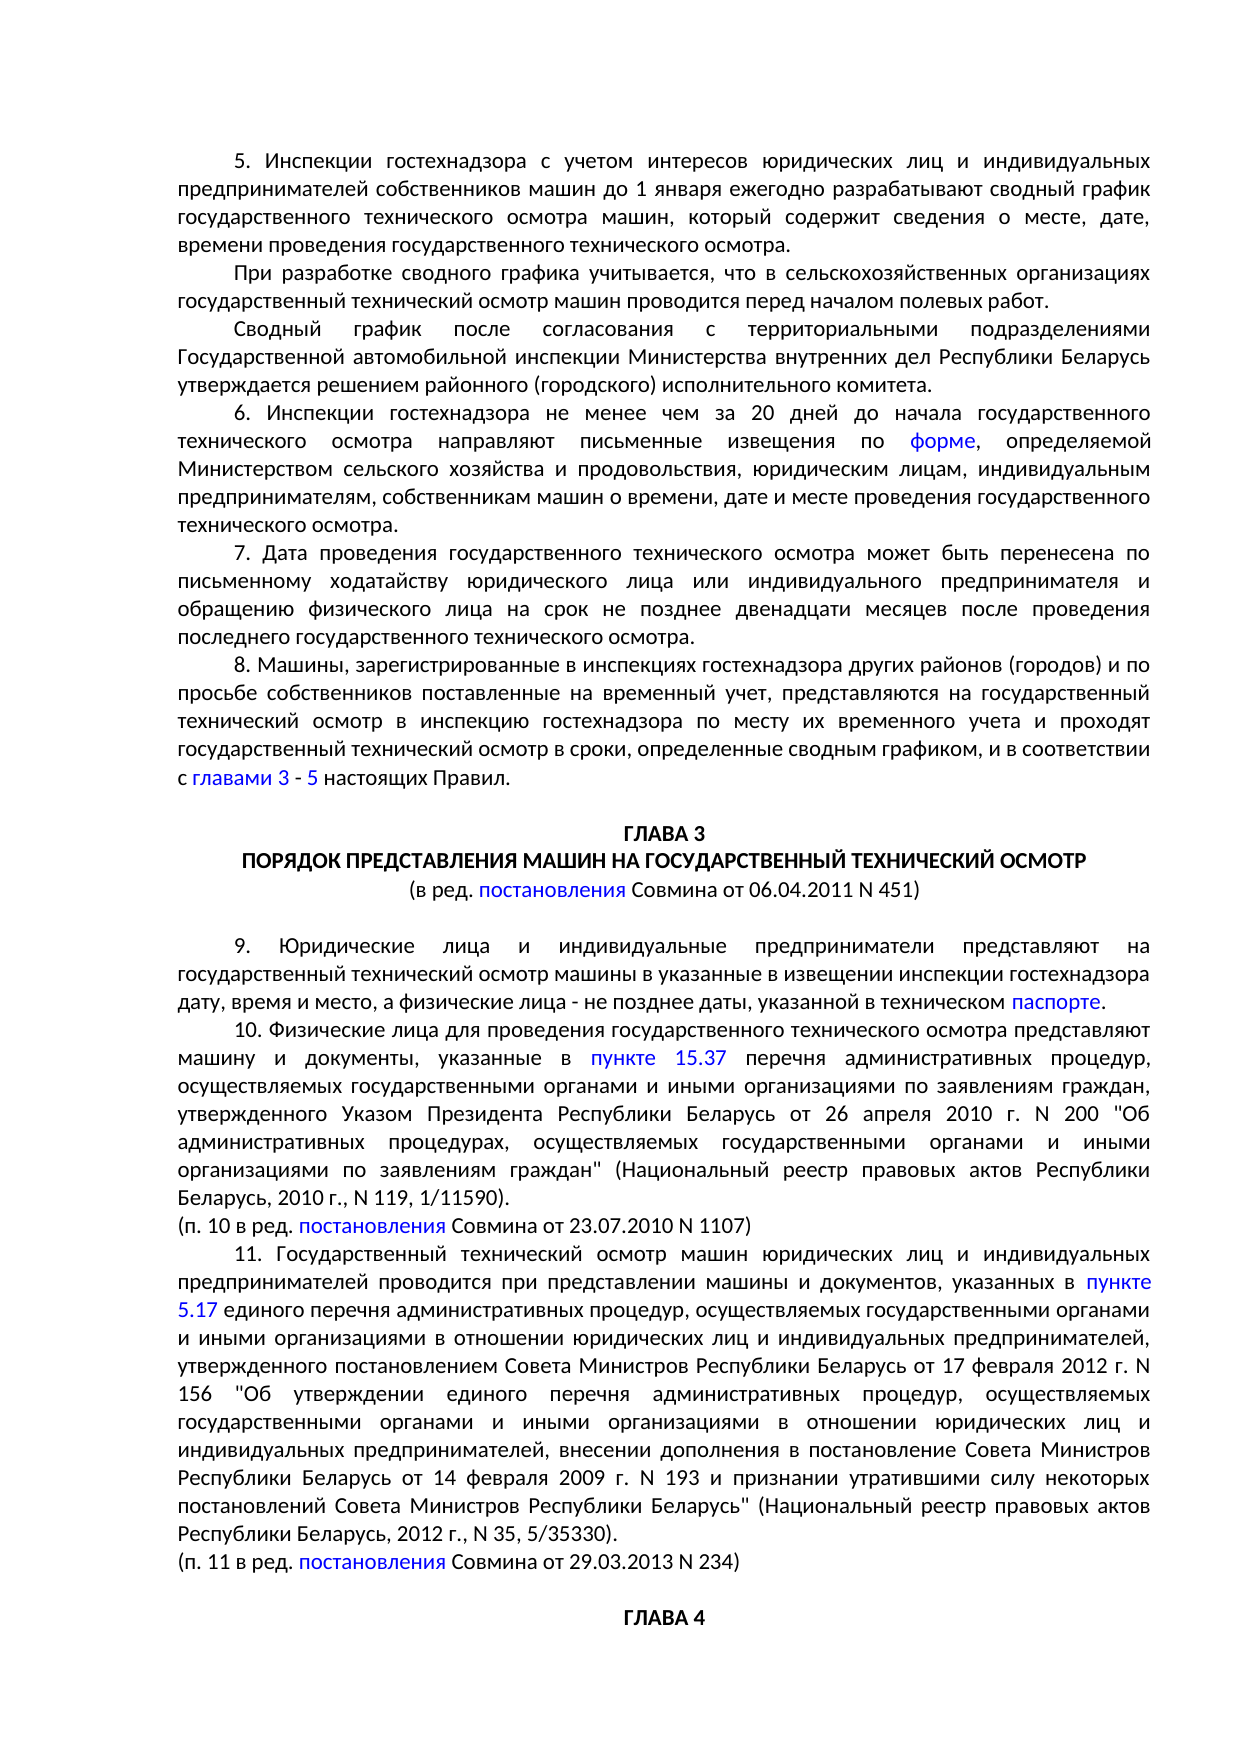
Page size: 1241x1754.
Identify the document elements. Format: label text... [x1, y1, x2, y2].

text При разработке сводного графика учитывается, что в сельскохозяйственных организациях государственный технический осмотр машин проводится перед началом полевых работ. [177, 258, 1152, 314]
text 7. Дата проведения государственного технического осмотра может быть перенесена по письменному ходатайству юридического лица или индивидуального предпринимателя и обращению физического лица на срок не позднее двенадцати месяцев после проведения последнего государственного технического осмотра. [177, 538, 1152, 651]
text 10. Физические лица для проведения государственного технического осмотра представляют машину и документы, указанные в пункте 15.37 перечня административных процедур, осуществляемых государственными органами и иными организациями по заявлениям граждан, утвержденного Указом Президента Республики Беларусь от 26 апреля 2010 г. N 200 "Об административных процедурах, осуществляемых государственными органами и иными организациями по заявлениям граждан" (Национальный реестр правовых актов Республики Беларусь, 2010 г., N 119, 1/11590). [177, 1015, 1152, 1211]
text 6. Инспекции гостехнадзора не менее чем за 20 дней до начала государственного технического осмотра направляют письменные извещения по форме, определяемой Министерством сельского хозяйства и продовольствия, юридическим лицам, индивидуальным предпринимателям, собственникам машин о времени, дате и месте проведения государственного технического осмотра. [177, 398, 1152, 538]
text Сводный график после согласования с территориальными подразделениями Государственной автомобильной инспекции Министерства внутренних дел Республики Беларусь утверждается решением районного (городского) исполнительного комитета. [177, 314, 1152, 398]
text (п. 10 в ред. постановления Совмина от 23.07.2010 N 1107) [177, 1211, 1152, 1239]
text (в ред. постановления Совмина от 06.04.2011 N 451) [177, 875, 1152, 903]
text 11. Государственный технический осмотр машин юридических лиц и индивидуальных предпринимателей проводится при представлении машины и документов, указанных в пункте 5.17 единого перечня административных процедур, осуществляемых государственными органами и иными организациями в отношении юридических лиц и индивидуальных предпринимателей, утвержденного постановлением Совета Министров Республики Беларусь от 17 февраля 2012 г. N 156 "Об утверждении единого перечня административных процедур, осуществляемых государственными органами и иными организациями в отношении юридических лиц и индивидуальных предпринимателей, внесении дополнения в постановление Совета Министров Республики Беларусь от 14 февраля 2009 г. N 193 и признании утратившими силу некоторых постановлений Совета Министров Республики Беларусь" (Национальный реестр правовых актов Республики Беларусь, 2012 г., N 35, 5/35330). [177, 1239, 1152, 1547]
text ГЛАВА 3 [177, 819, 1152, 847]
text 5. Инспекции гостехнадзора с учетом интересов юридических лиц и индивидуальных предпринимателей собственников машин до 1 января ежегодно разрабатывают сводный график государственного технического осмотра машин, который содержит сведения о месте, дате, времени проведения государственного технического осмотра. [177, 146, 1152, 258]
text ГЛАВА 4 [177, 1603, 1152, 1631]
text 9. Юридические лица и индивидуальные предприниматели представляют на государственный технический осмотр машины в указанные в извещении инспекции гостехнадзора дату, время и место, а физические лица - не позднее даты, указанной в техническом паспорте. [177, 931, 1152, 1015]
text (п. 11 в ред. постановления Совмина от 29.03.2013 N 234) [177, 1547, 1152, 1575]
text 8. Машины, зарегистрированные в инспекциях гостехнадзора других районов (городов) и по просьбе собственников поставленные на временный учет, представляются на государственный технический осмотр в инспекцию гостехнадзора по месту их временного учета и проходят государственный технический осмотр в сроки, определенные сводным графиком, и в соответствии с главами 3 - 5 настоящих Правил. [177, 651, 1152, 791]
text ПОРЯДОК ПРЕДСТАВЛЕНИЯ МАШИН НА ГОСУДАРСТВЕННЫЙ ТЕХНИЧЕСКИЙ ОСМОТР [177, 847, 1152, 875]
